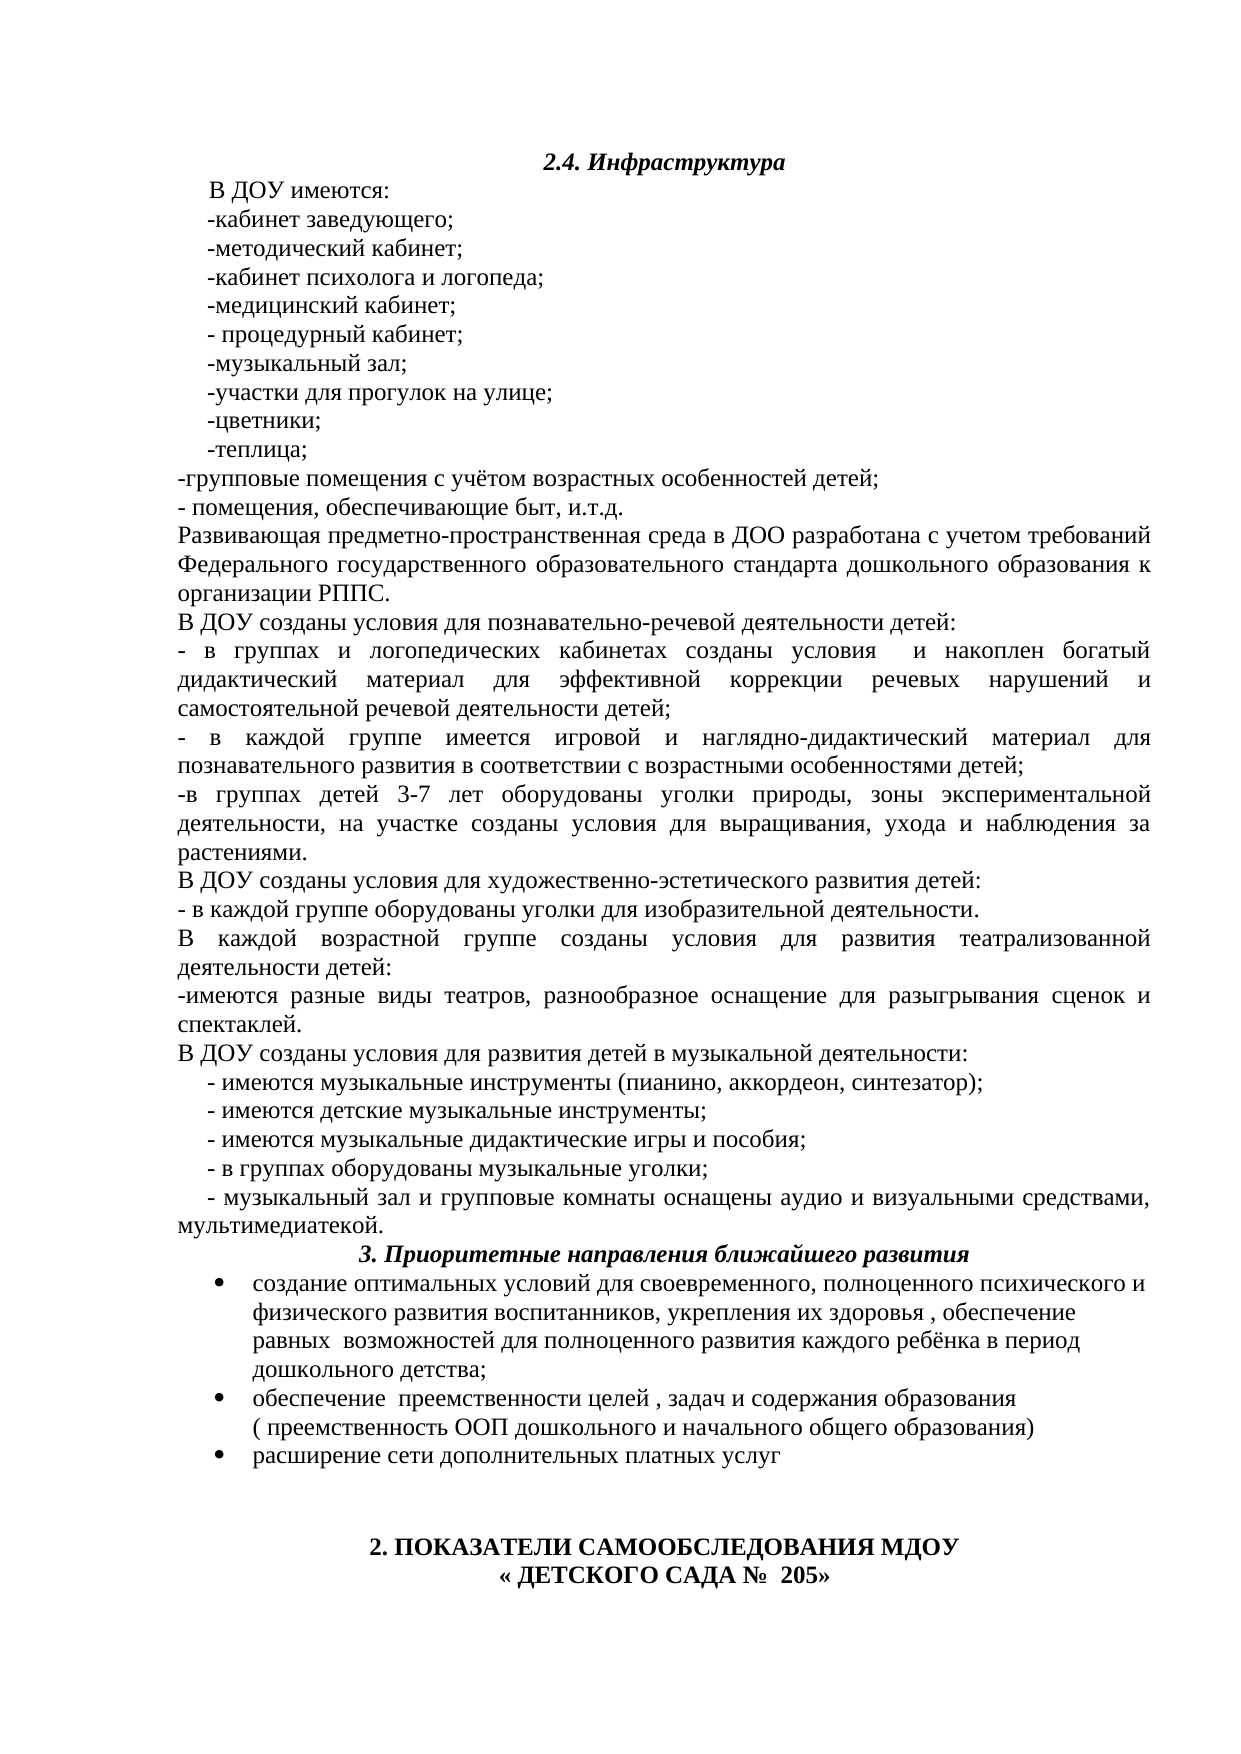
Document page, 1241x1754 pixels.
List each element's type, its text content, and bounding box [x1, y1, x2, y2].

list обеспечение преемственности целей , задач и содержания образования [215, 1383, 1152, 1412]
text - музыкальный зал и групповые комнаты оснащены аудио и визуальными средствами, мультимедиатекой. [177, 1182, 1152, 1239]
text -имеются разные виды театров, разнообразное оснащение для разыгрывания сценок и спектаклей. [177, 981, 1152, 1038]
text В каждой возрастной группе созданы условия для развития театрализованной деятельности детей: [177, 923, 1152, 981]
text - в каждой группе имеется игровой и наглядно-дидактический материал для познавательного развития в соответствии с возрастными особенностями детей; [177, 722, 1152, 779]
text В ДОУ имеются: [177, 176, 1152, 204]
text -музыкальный зал; [177, 348, 1152, 377]
text -в группах детей 3-7 лет оборудованы уголки природы, зоны экспериментальной деятельности, на участке созданы условия для выращивания, ухода и наблюдения за растениями. [177, 779, 1152, 866]
text 3. Приоритетные направления ближайшего развития [177, 1239, 1152, 1268]
text - в группах оборудованы музыкальные уголки; [177, 1153, 1152, 1182]
text -кабинет заведующего; [177, 204, 1152, 233]
list создание оптимальных условий для своевременного, полноценного психического и физического развития воспитанников, укрепления их здоровья , обеспечение равных возможностей для полноценного развития каждого ребёнка в период дошкольного детства; [215, 1268, 1152, 1383]
text - имеются музыкальные дидактические игры и пособия; [177, 1124, 1152, 1153]
text В ДОУ созданы условия для развития детей в музыкальной деятельности: [177, 1038, 1152, 1067]
list ( преемственность ООП дошкольного и начального общего образования) [252, 1412, 1152, 1441]
text -кабинет психолога и логопеда; [177, 262, 1152, 291]
text - в каждой группе оборудованы уголки для изобразительной деятельности. [177, 894, 1152, 923]
list расширение сети дополнительных платных услуг [215, 1441, 1152, 1469]
text « ДЕТСКОГО САДА № 205» [177, 1560, 1152, 1589]
text 2.4. Инфраструктура [177, 147, 1152, 176]
text 2. ПОКАЗАТЕЛИ САМООБСЛЕДОВАНИЯ МДОУ [177, 1532, 1152, 1560]
text - процедурный кабинет; [177, 319, 1152, 348]
text В ДОУ созданы условия для художественно-эстетического развития детей: [177, 866, 1152, 894]
text - имеются детские музыкальные инструменты; [177, 1096, 1152, 1124]
text -участки для прогулок на улице; [177, 377, 1152, 406]
text -методический кабинет; [177, 233, 1152, 262]
text - имеются музыкальные инструменты (пианино, аккордеон, синтезатор); [177, 1067, 1152, 1096]
text - помещения, обеспечивающие быт, и.т.д. [177, 492, 1152, 521]
text В ДОУ созданы условия для познавательно-речевой деятельности детей: [177, 607, 1152, 636]
text Развивающая предметно-пространственная среда в ДОО разработана с учетом требований Федерального государственного образовательного стандарта дошкольного образования к организации РППС. [177, 521, 1152, 607]
text -цветники; [177, 406, 1152, 434]
text -теплица; [177, 434, 1152, 463]
text -медицинский кабинет; [177, 291, 1152, 319]
text -групповые помещения с учётом возрастных особенностей детей; [177, 463, 1152, 492]
text - в группах и логопедических кабинетах созданы условия и накоплен богатый дидактический материал для эффективной коррекции речевых нарушений и самостоятельной речевой деятельности детей; [177, 636, 1152, 722]
